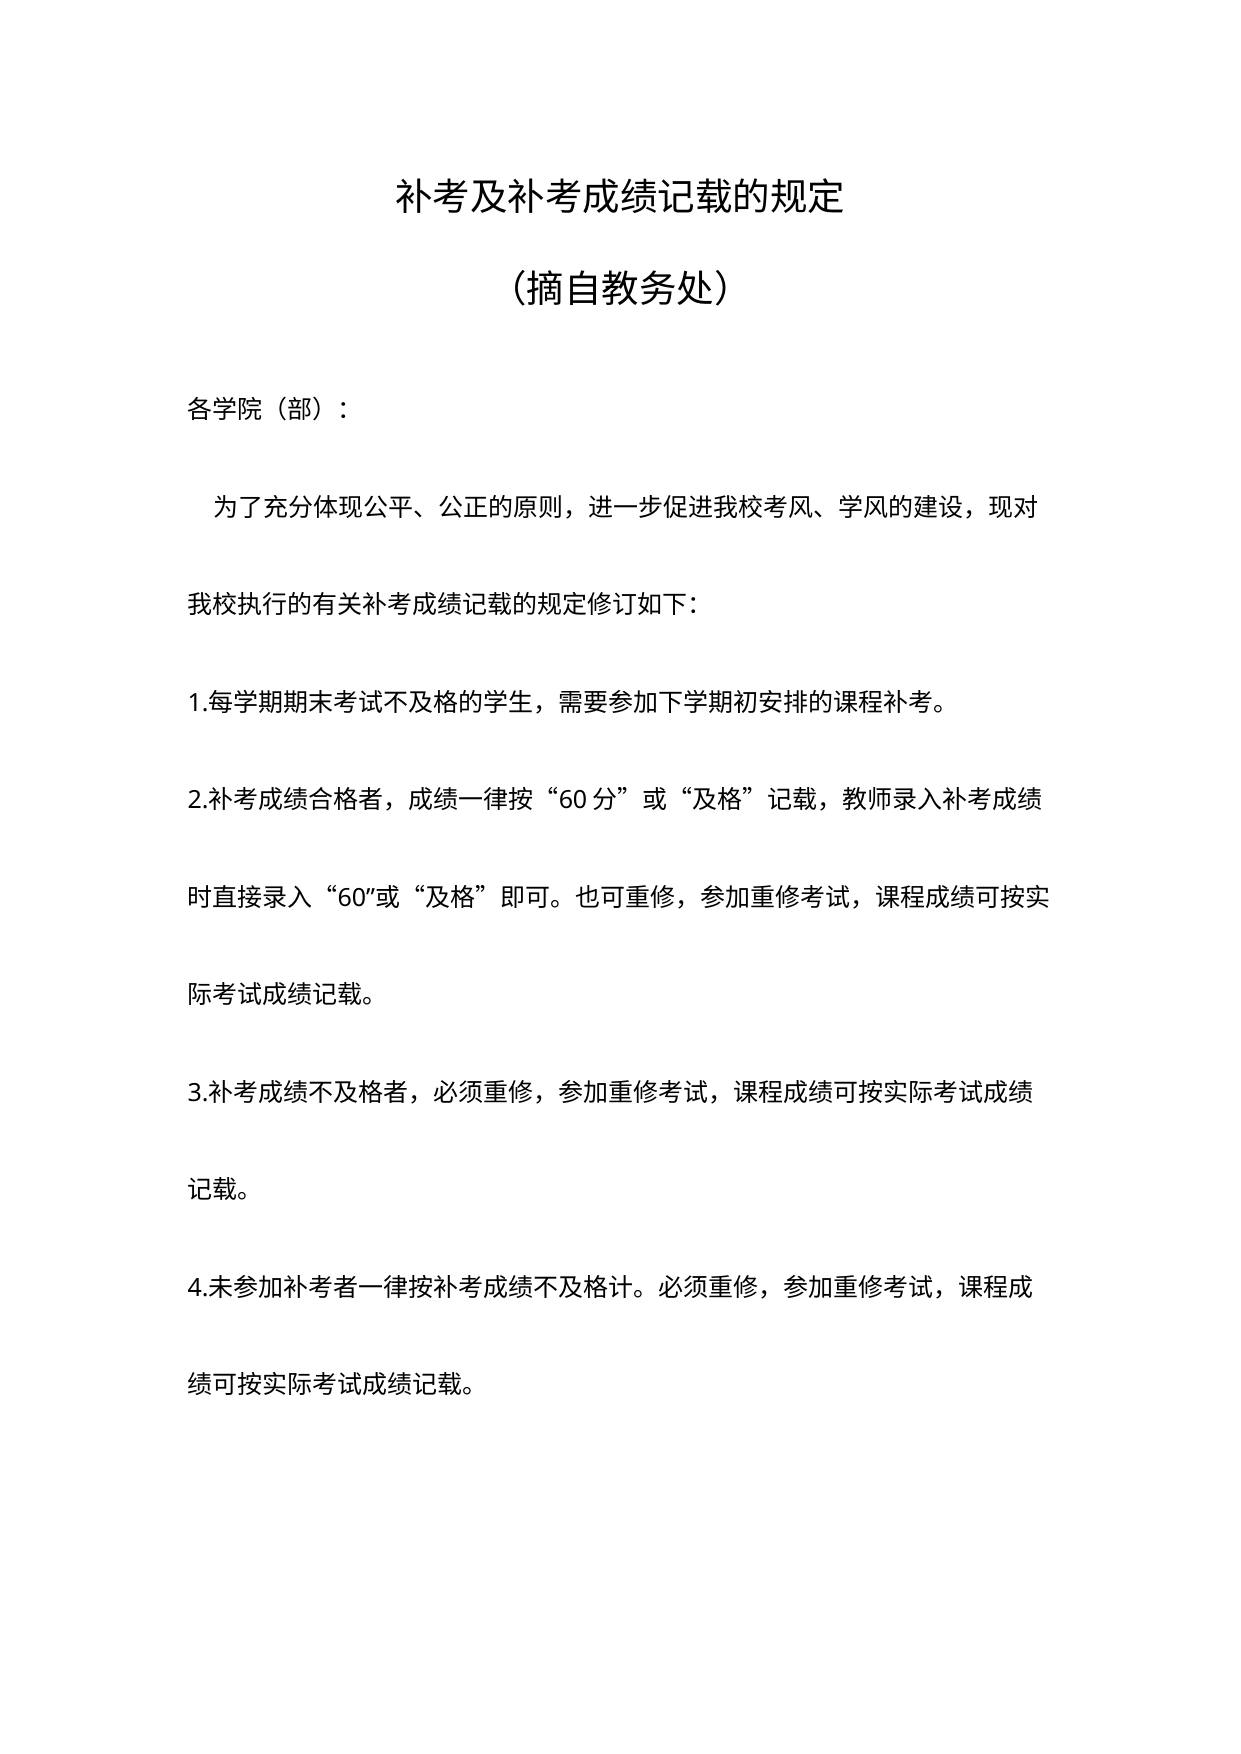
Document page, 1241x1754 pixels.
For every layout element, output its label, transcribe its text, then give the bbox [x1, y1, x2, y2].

text 补考及补考成绩记载的规定 [187, 162, 1053, 227]
text （摘自教务处） [187, 254, 1053, 319]
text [187, 375, 1053, 1415]
